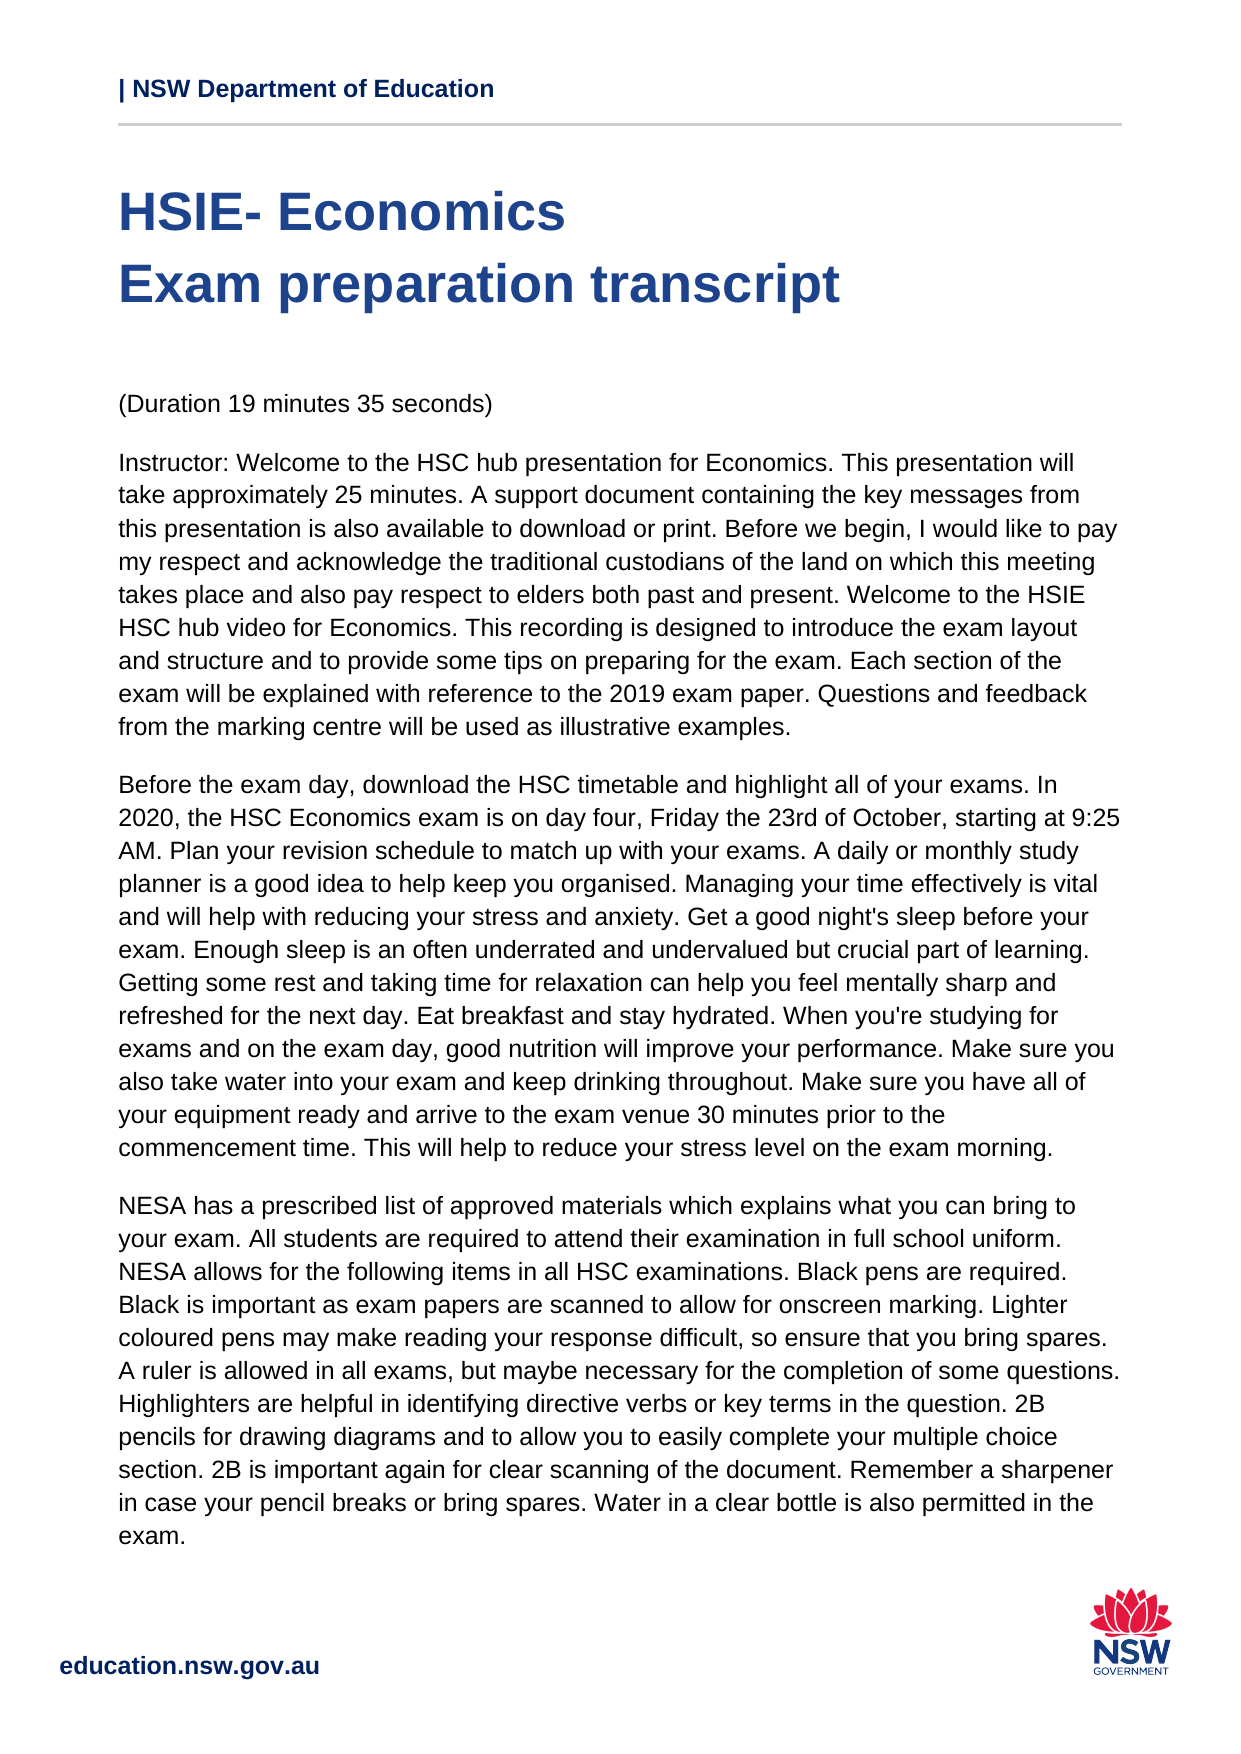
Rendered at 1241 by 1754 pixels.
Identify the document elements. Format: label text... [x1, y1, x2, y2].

text Before the exam day, download the HSC timetable and highlight all of your exams. In 2020, the HSC Economics exam is on day four, Friday the 23rd of October, starting at 9:25 AM. Plan your revision schedule to match up with your exams. A daily or monthly study planner is a good idea to help keep you organised. Managing your time effectively is vital and will help with reducing your stress and anxiety. Get a good night's sleep before your exam. Enough sleep is an often underrated and undervalued but crucial part of learning. Getting some rest and taking time for relaxation can help you feel mentally sharp and refreshed for the next day. Eat breakfast and stay hydrated. When you're studying for exams and on the exam day, good nutrition will improve your performance. Make sure you also take water into your exam and keep drinking throughout. Make sure you have all of your equipment ready and arrive to the exam venue 30 minutes prior to the commencement time. This will help to reduce your stress level on the exam morning. [118, 770, 1122, 1162]
picture [1089, 1586, 1173, 1675]
text NESA has a prescribed list of approved materials which explains what you can bring to your exam. All students are required to attend their examination in full school uniform. NESA allows for the following items in all HSC examinations. Black pens are required. Black is important as exam papers are scanned to allow for onscreen marking. Lighter coloured pens may make reading your response difficult, so ensure that you bring spares. A ruler is allowed in all exams, but maybe necessary for the completion of some questions. Highlighters are helpful in identifying directive verbs or key terms in the question. 2B pencils for drawing diagrams and to allow you to easily complete your multiple choice section. 2B is important again for clear scanning of the document. Remember a sharpener in case your pencil breaks or bring spares. Water in a clear bottle is also permitted in the exam. [118, 1191, 1122, 1550]
text Instructor: Welcome to the HSC hub presentation for Economics. This presentation will take approximately 25 minutes. A support document containing the key messages from this presentation is also available to download or print. Before we begin, I would like to pay my respect and acknowledge the traditional custodians of the land on which this meeting takes place and also pay respect to elders both past and present. Welcome to the HSIE HSC hub video for Economics. This recording is designed to introduce the exam layout and structure and to provide some tips on preparing for the exam. Each section of the exam will be explained with reference to the 2019 exam paper. Questions and feedback from the marking centre will be used as illustrative examples. [118, 447, 1122, 740]
text HSIE- Economics Exam preparation transcript (Duration 19 minutes 35 seconds) [118, 180, 1122, 418]
